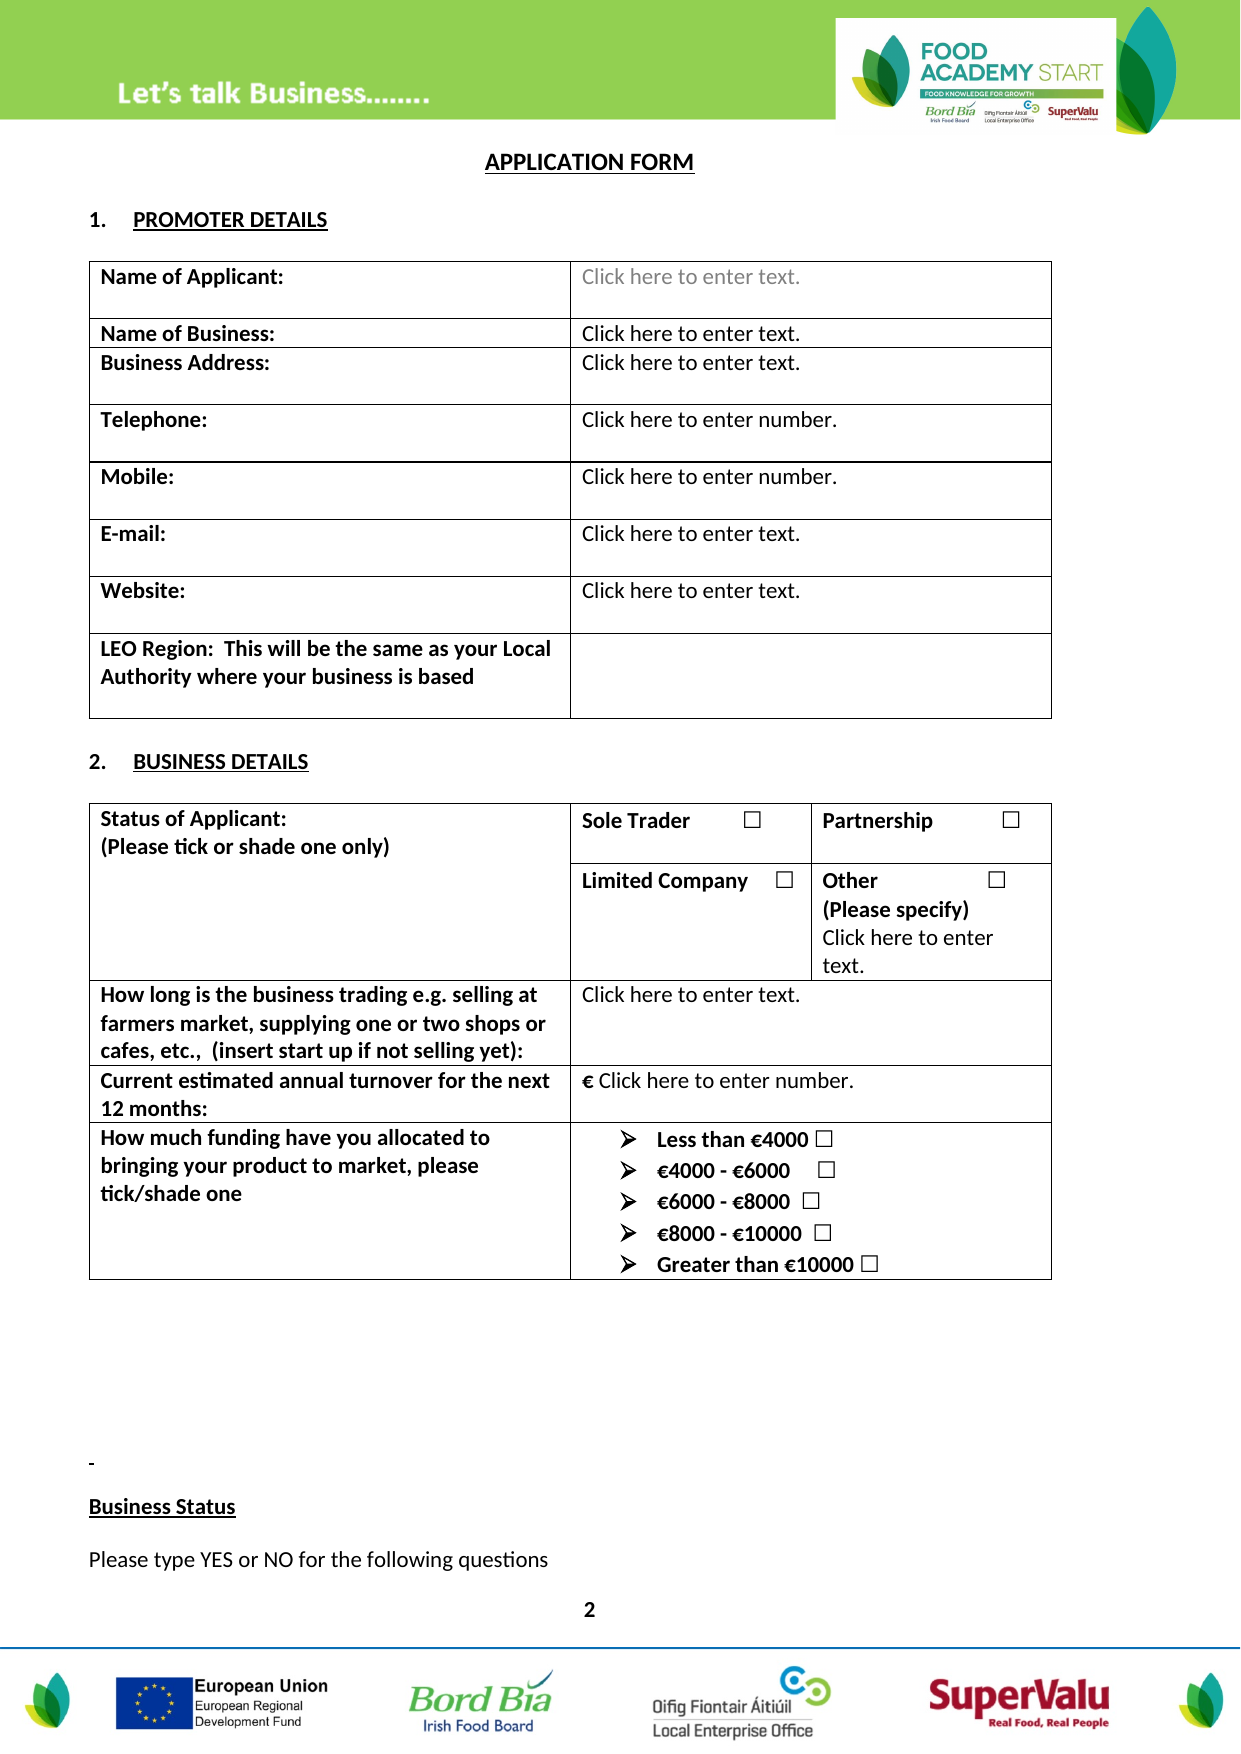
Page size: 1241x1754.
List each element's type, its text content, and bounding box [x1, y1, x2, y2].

table_cell [571, 348, 1051, 404]
table_cell [571, 463, 1051, 518]
table_cell LEO Region: This will be the same as your Local Authority where your business is based [90, 634, 570, 718]
table_cell How much funding have you allocated to bringing your product to market, please tick/shade one [90, 1123, 570, 1279]
table_cell Current estimated annual turnover for the next 12 months: [90, 1066, 570, 1122]
table_cell E-mail: [90, 520, 570, 576]
table_header Sole Trader [571, 804, 811, 863]
table_header Name of Applicant: [90, 262, 570, 318]
table_cell [571, 520, 1051, 576]
table_cell [571, 577, 1051, 633]
table_header [571, 262, 1051, 318]
table_cell Limited Company [571, 864, 811, 979]
table_cell Website: [90, 577, 570, 633]
table_cell Other (Please specify) [812, 864, 1051, 979]
table_header Partnership [812, 804, 1051, 863]
table_cell Less than €4000 €4000 - €6000 €6000 - €8000 €8000 - €10000 Greater than €10000 [571, 1123, 1051, 1279]
table_cell [571, 634, 1051, 718]
table_cell [571, 981, 1051, 1065]
list PROMOTER DETAILS [89, 205, 1090, 233]
picture [0, 1647, 1241, 1754]
picture [0, 0, 1241, 147]
table_header Status of Applicant: (Please tick or shade one only) [90, 804, 570, 979]
table_cell € [571, 1066, 1051, 1122]
table_cell How long is the business trading e.g. selling at farmers market, supplying one or two shops or cafes, etc., (insert start up if not selling yet): [90, 981, 570, 1065]
table_cell Telephone: [90, 405, 570, 461]
text APPLICATION FORM [89, 147, 1090, 177]
table_cell [571, 405, 1051, 461]
text Business Status [89, 1492, 1090, 1520]
table_cell Business Address: [90, 348, 570, 404]
table_cell Mobile: [90, 463, 570, 518]
text Please type YES or NO for the following questions [89, 1545, 1090, 1573]
table_cell Name of Business: [90, 319, 570, 347]
table_cell [571, 319, 1051, 347]
list BUSINESS DETAILS [89, 747, 1090, 775]
